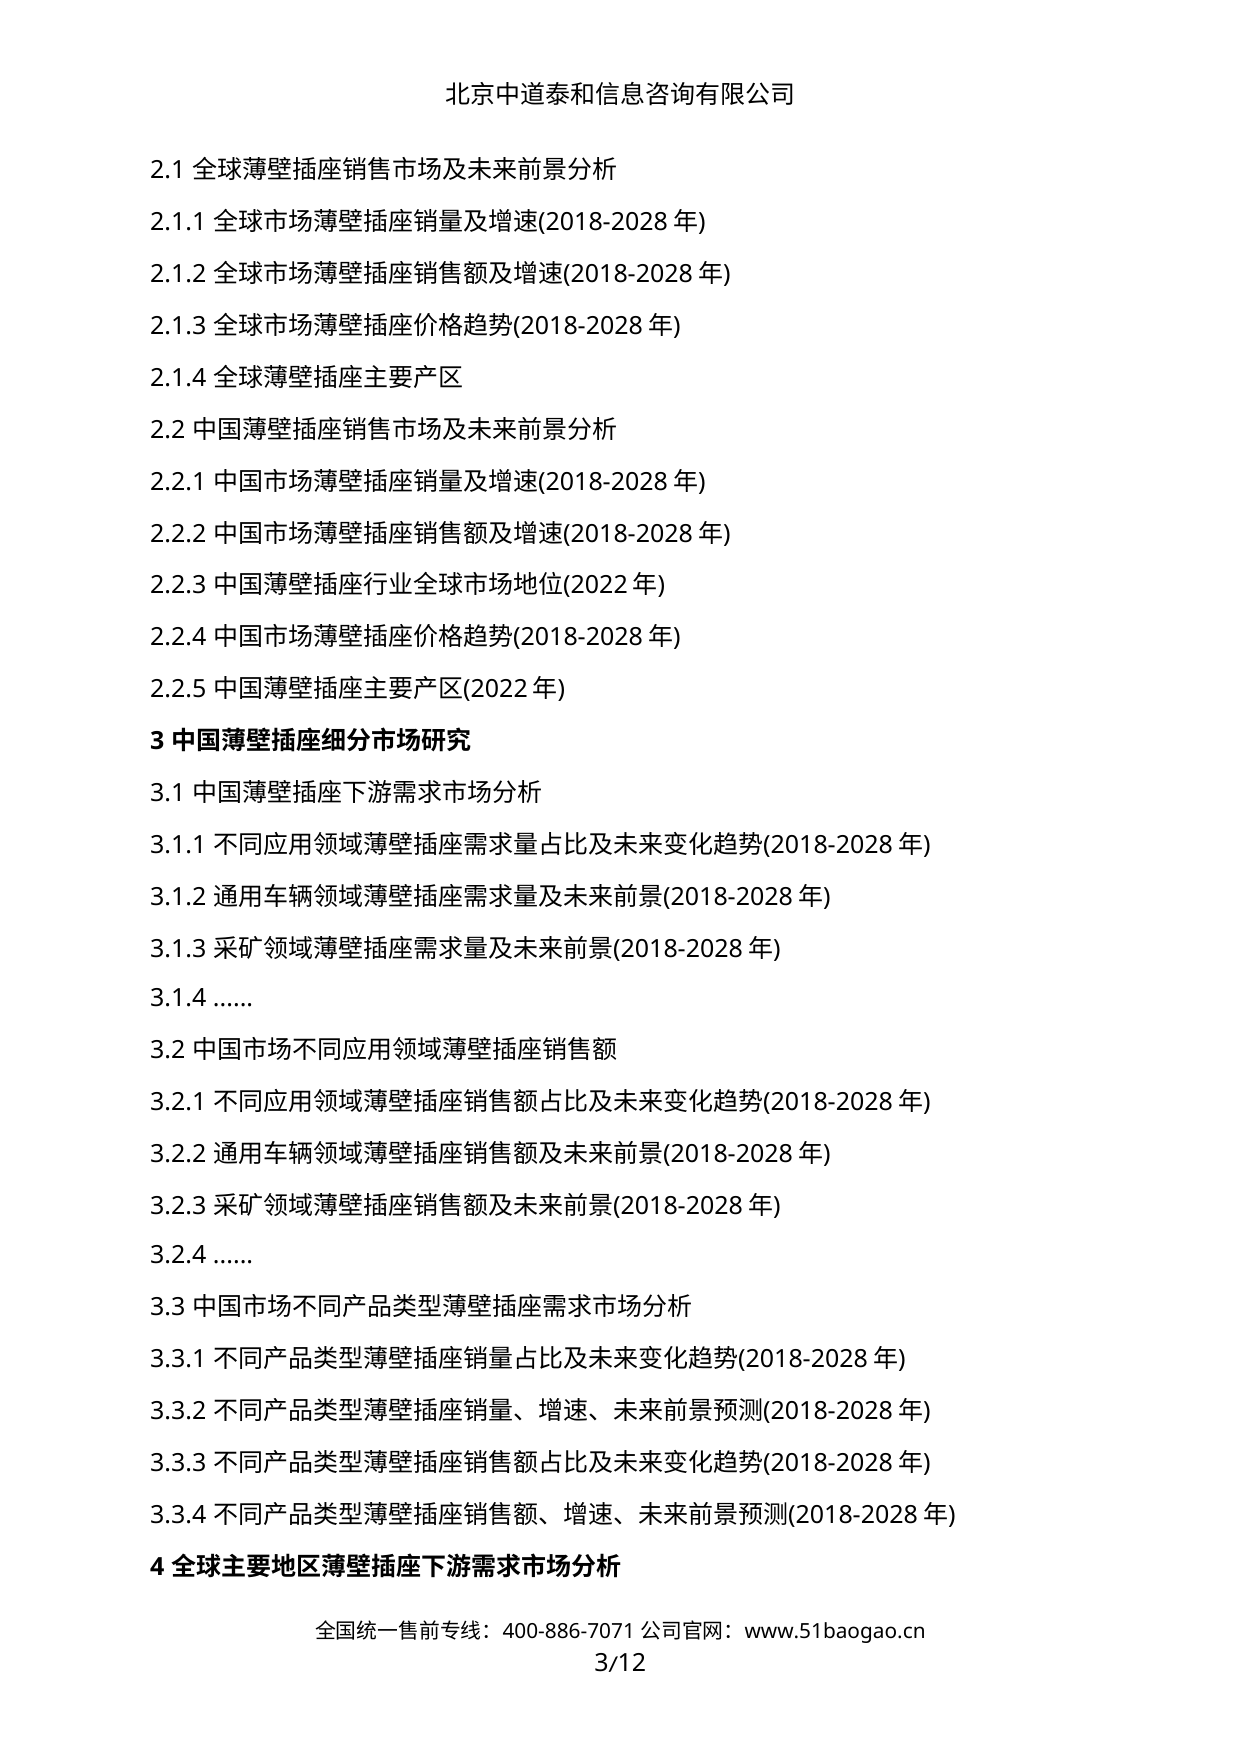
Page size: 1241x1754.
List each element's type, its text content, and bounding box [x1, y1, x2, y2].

text 3 中国薄壁插座细分市场研究 [150, 721, 1090, 757]
text 3.1.3 采矿领域薄壁插座需求量及未来前景(2018-2028年) [150, 928, 1090, 964]
text 3.3.2 不同产品类型薄壁插座销量、增速、未来前景预测(2018-2028年) [150, 1391, 1090, 1427]
text 3.3.3 不同产品类型薄壁插座销售额占比及未来变化趋势(2018-2028年) [150, 1442, 1090, 1479]
text 4 全球主要地区薄壁插座下游需求市场分析 [150, 1546, 1090, 1582]
text 2.2.1 中国市场薄壁插座销量及增速(2018-2028年) [150, 461, 1090, 497]
text 2.1 全球薄壁插座销售市场及未来前景分析 [150, 150, 1090, 186]
text 2.2.2 中国市场薄壁插座销售额及增速(2018-2028年) [150, 513, 1090, 549]
text 2.2.5 中国薄壁插座主要产区(2022年) [150, 669, 1090, 705]
text 2.1.1 全球市场薄壁插座销量及增速(2018-2028年) [150, 202, 1090, 238]
text 3.1.2 通用车辆领域薄壁插座需求量及未来前景(2018-2028年) [150, 876, 1090, 912]
text 3.2.1 不同应用领域薄壁插座销售额占比及未来变化趋势(2018-2028年) [150, 1082, 1090, 1118]
text 2.2 中国薄壁插座销售市场及未来前景分析 [150, 409, 1090, 446]
text 3.2 中国市场不同应用领域薄壁插座销售额 [150, 1030, 1090, 1066]
text 3.1.1 不同应用领域薄壁插座需求量占比及未来变化趋势(2018-2028年) [150, 824, 1090, 861]
text 3.1.4 ...... [150, 980, 1090, 1014]
text 3.2.3 采矿领域薄壁插座销售额及未来前景(2018-2028年) [150, 1185, 1090, 1222]
text 3.2.2 通用车辆领域薄壁插座销售额及未来前景(2018-2028年) [150, 1133, 1090, 1170]
text 3.3.4 不同产品类型薄壁插座销售额、增速、未来前景预测(2018-2028年) [150, 1494, 1090, 1531]
text 2.1.3 全球市场薄壁插座价格趋势(2018-2028年) [150, 306, 1090, 342]
text 2.1.2 全球市场薄壁插座销售额及增速(2018-2028年) [150, 254, 1090, 290]
text 2.2.3 中国薄壁插座行业全球市场地位(2022年) [150, 565, 1090, 601]
text 3.2.4 ...... [150, 1237, 1090, 1271]
text 3.3 中国市场不同产品类型薄壁插座需求市场分析 [150, 1287, 1090, 1323]
text 2.1.4 全球薄壁插座主要产区 [150, 357, 1090, 394]
text 2.2.4 中国市场薄壁插座价格趋势(2018-2028年) [150, 617, 1090, 653]
text 3.1 中国薄壁插座下游需求市场分析 [150, 772, 1090, 809]
text 3.3.1 不同产品类型薄壁插座销量占比及未来变化趋势(2018-2028年) [150, 1339, 1090, 1375]
